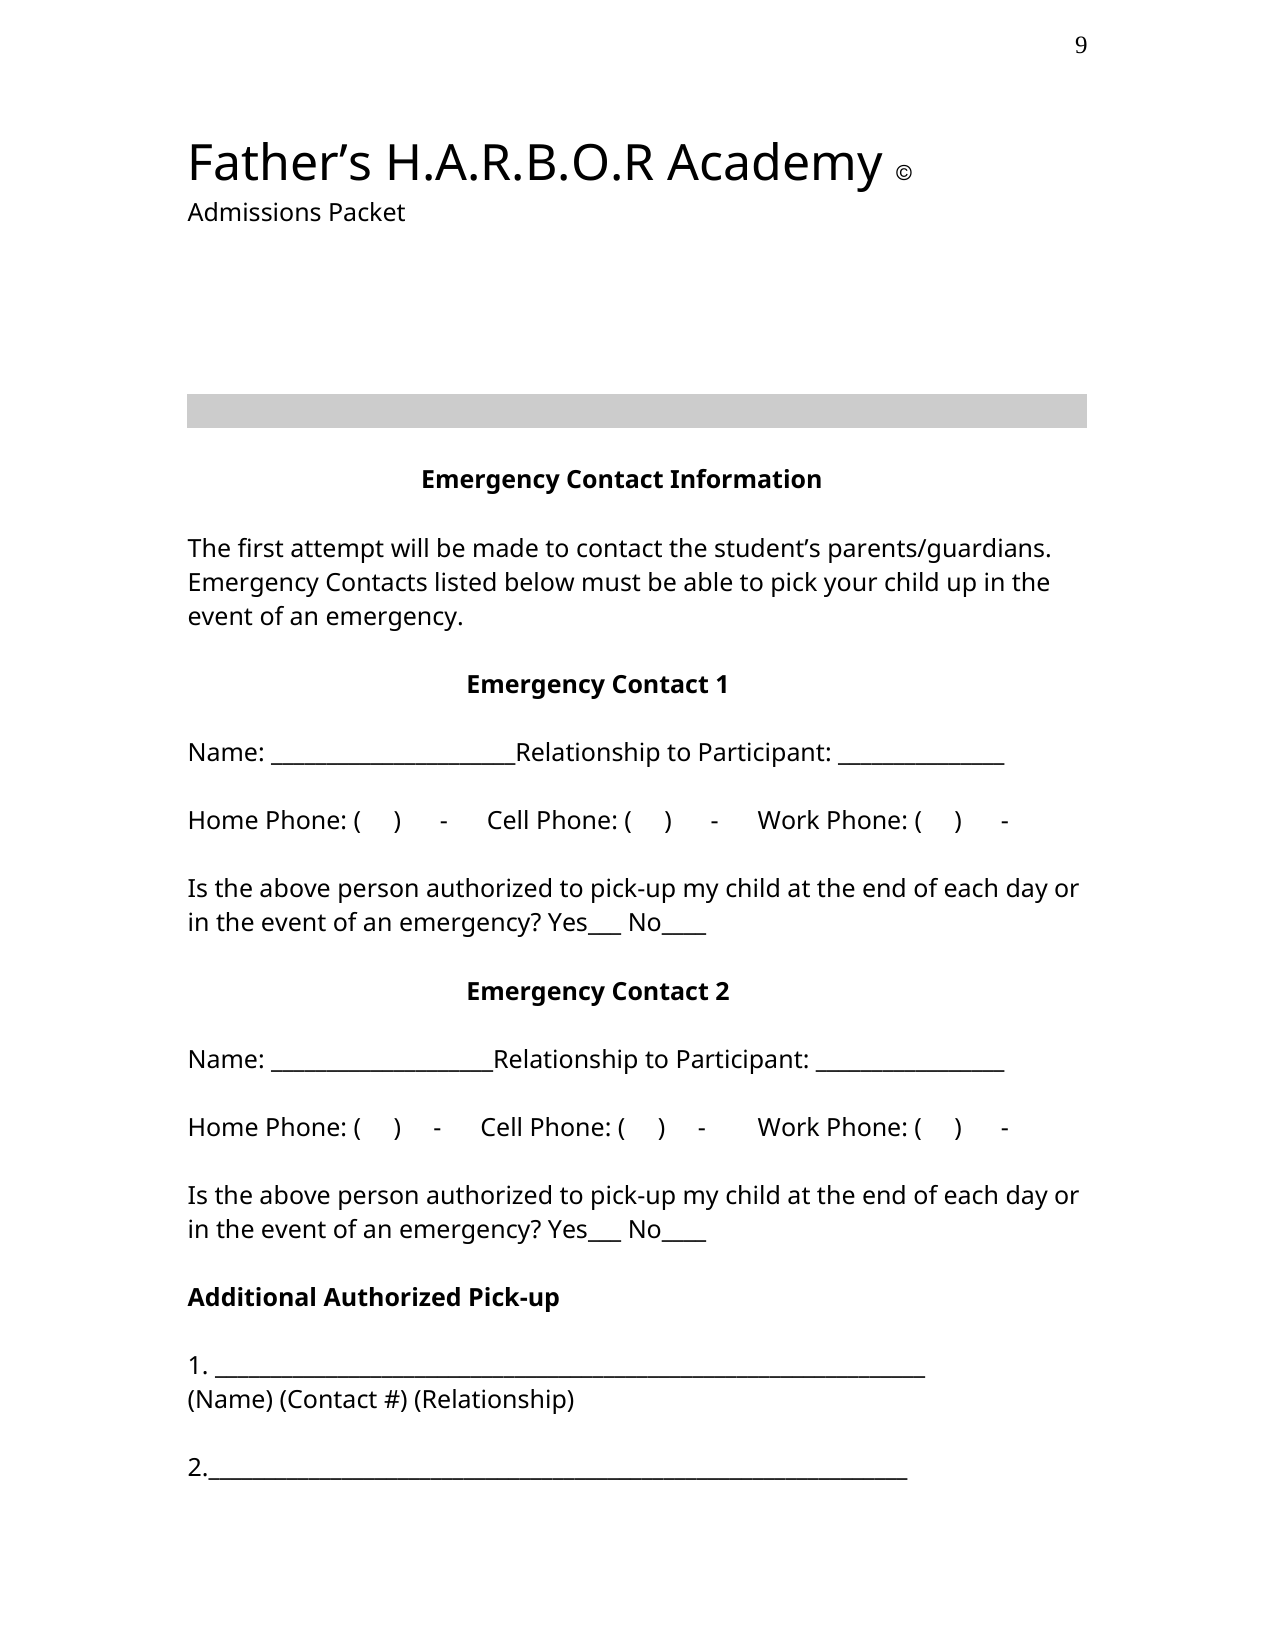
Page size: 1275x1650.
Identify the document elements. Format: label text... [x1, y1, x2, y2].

text Emergency Contact 2 [187, 973, 1087, 1007]
text Home Phone: ( ) - Cell Phone: ( ) - Work Phone: ( ) - [187, 803, 1087, 837]
text Is the above person authorized to pick-up my child at the end of each day or in the event of an emergency? Yes___ No____ [187, 871, 1087, 939]
text Additional Authorized Pick-up [187, 1280, 1087, 1314]
text Home Phone: ( ) - Cell Phone: ( ) - Work Phone: ( ) - [187, 1109, 1087, 1143]
text The first attempt will be made to contact the student’s parents/guardians. Emergency Contacts listed below must be able to pick your child up in the event of an emergency. [187, 530, 1087, 632]
text (Name) (Contact #) (Relationship) [187, 1382, 1087, 1416]
text Name: ______________________Relationship to Participant: _______________ [187, 735, 1087, 769]
text 1. ________________________________________________________________ [187, 1348, 1087, 1382]
text Emergency Contact Information [187, 462, 1087, 496]
text Is the above person authorized to pick-up my child at the end of each day or in the event of an emergency? Yes___ No____ [187, 1177, 1087, 1246]
text Name: ____________________Relationship to Participant: _________________ [187, 1041, 1087, 1075]
text Emergency Contact 1 [187, 667, 1087, 701]
text 2._______________________________________________________________ [187, 1450, 1087, 1484]
